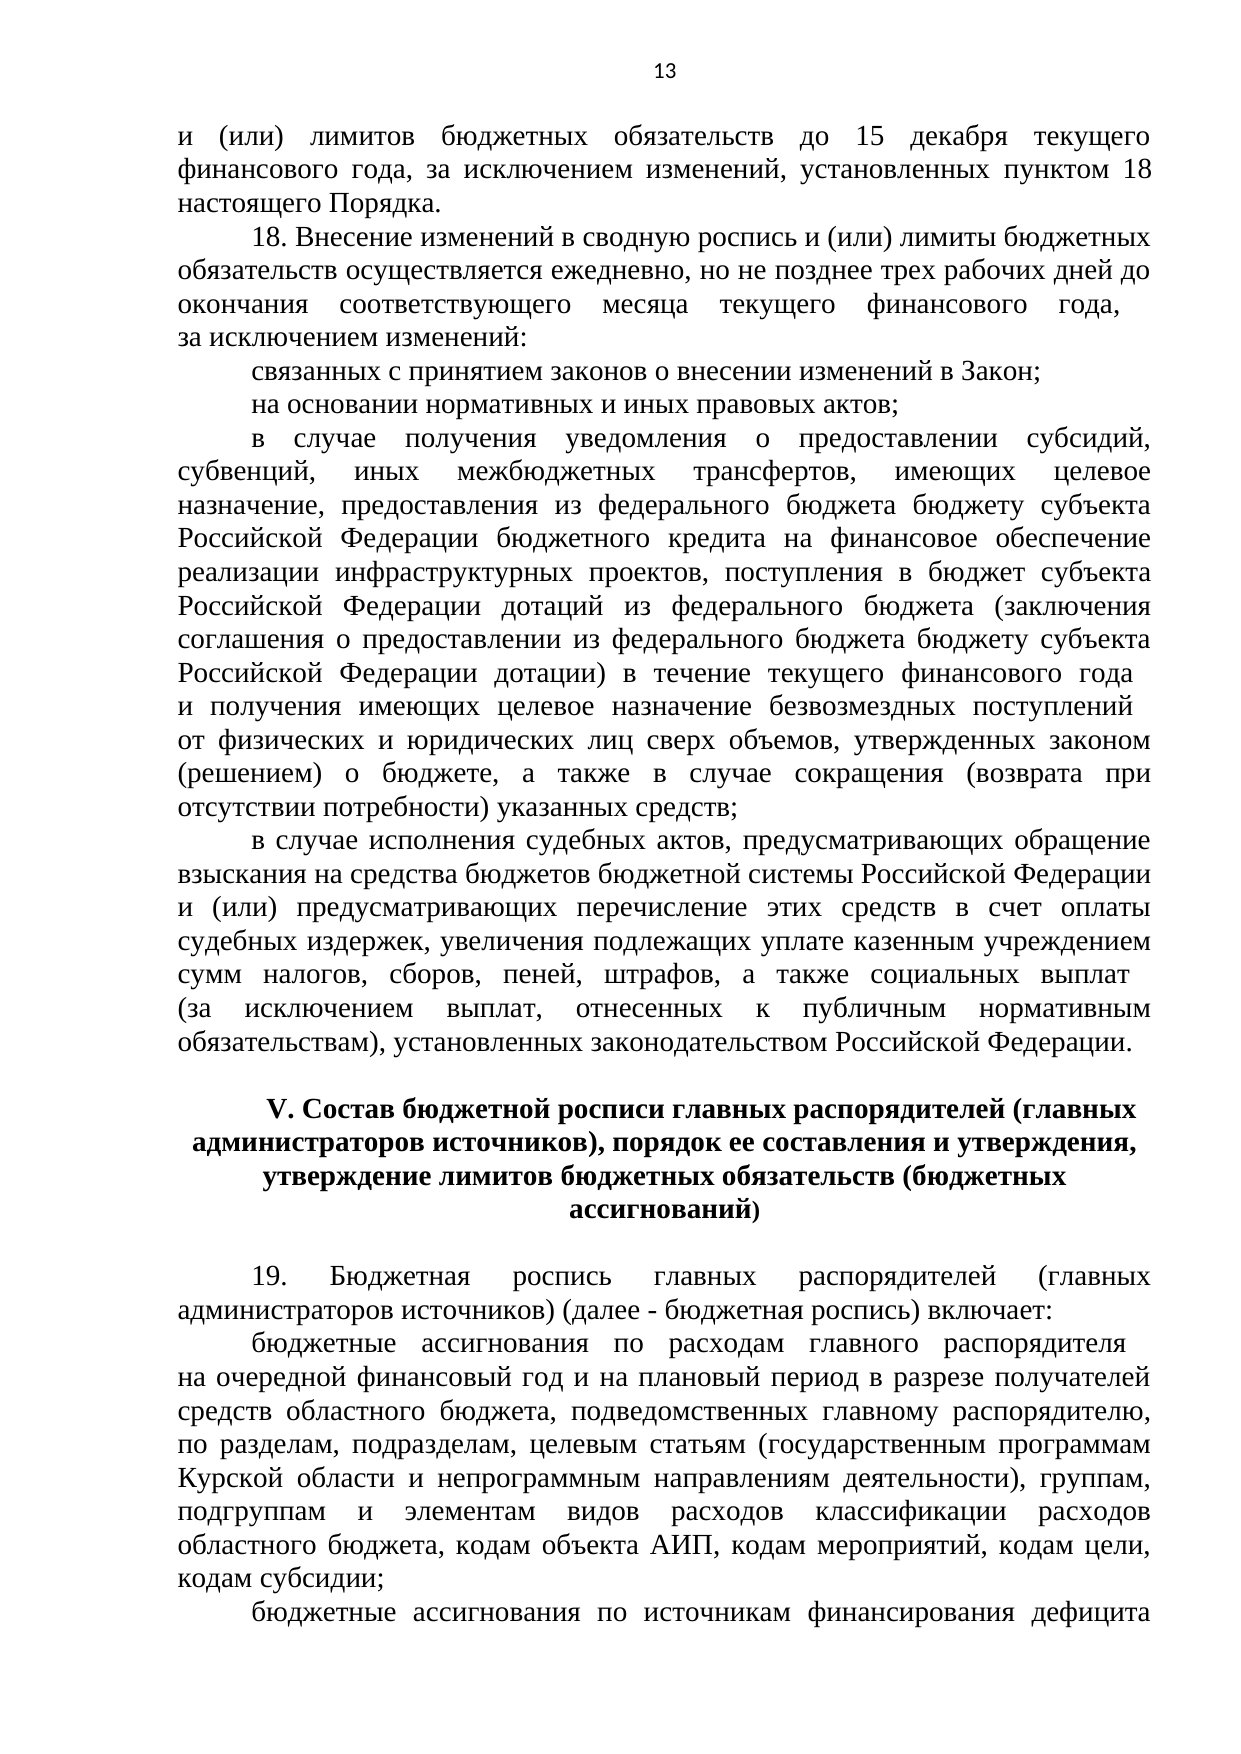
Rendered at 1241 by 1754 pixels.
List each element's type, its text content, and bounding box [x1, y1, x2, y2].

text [177, 118, 1152, 219]
title V. Состав бюджетной росписи главных распорядителей (главных администраторов источников), порядок ее составления и утверждения, утверждение лимитов бюджетных обязательств (бюджетных ассигнований) [177, 1091, 1152, 1225]
text 18. Внесение изменений в сводную роспись и (или) лимиты бюджетных обязательств осуществляется ежедневно, но не позднее трех рабочих дней до окончания соответствующего месяца текущего финансового года, за исключением изменений: [177, 219, 1152, 353]
text бюджетные ассигнования по расходам главного распорядителя на очередной финансовый год и на плановый период в разрезе получателей средств областного бюджета, подведомственных главному распорядителю, по разделам, подразделам, целевым статьям (государственным программам Курской области и непрограммным направлениям деятельности), группам, подгруппам и элементам видов расходов классификации расходов областного бюджета, кодам объекта АИП, кодам мероприятий, кодам цели, кодам субсидии; [177, 1326, 1152, 1594]
text связанных с принятием законов о внесении изменений в Закон; [177, 353, 1152, 386]
text 19. Бюджетная роспись главных распорядителей (главных администраторов источников) (далее - бюджетная роспись) включает: [177, 1258, 1152, 1326]
text на основании нормативных и иных правовых актов; [177, 386, 1152, 420]
text в случае получения уведомления о предоставлении субсидий, субвенций, иных межбюджетных трансфертов, имеющих целевое назначение, предоставления из федерального бюджета бюджету субъекта Российской Федерации бюджетного кредита на финансовое обеспечение реализации инфраструктурных проектов, поступления в бюджет субъекта Российской Федерации дотаций из федерального бюджета (заключения соглашения о предоставлении из федерального бюджета бюджету субъекта Российской Федерации дотации) в течение текущего финансового года и получения имеющих целевое назначение безвозмездных поступлений от физических и юридических лиц сверх объемов, утвержденных законом (решением) о бюджете, а также в случае сокращения (возврата при отсутствии потребности) указанных средств; [177, 420, 1152, 822]
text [177, 1594, 1152, 1627]
text в случае исполнения судебных актов, предусматривающих обращение взыскания на средства бюджетов бюджетной системы Российской Федерации и (или) предусматривающих перечисление этих средств в счет оплаты судебных издержек, увеличения подлежащих уплате казенным учреждением сумм налогов, сборов, пеней, штрафов, а также социальных выплат (за исключением выплат, отнесенных к публичным нормативным обязательствам), установленных законодательством Российской Федерации. [177, 822, 1152, 1057]
